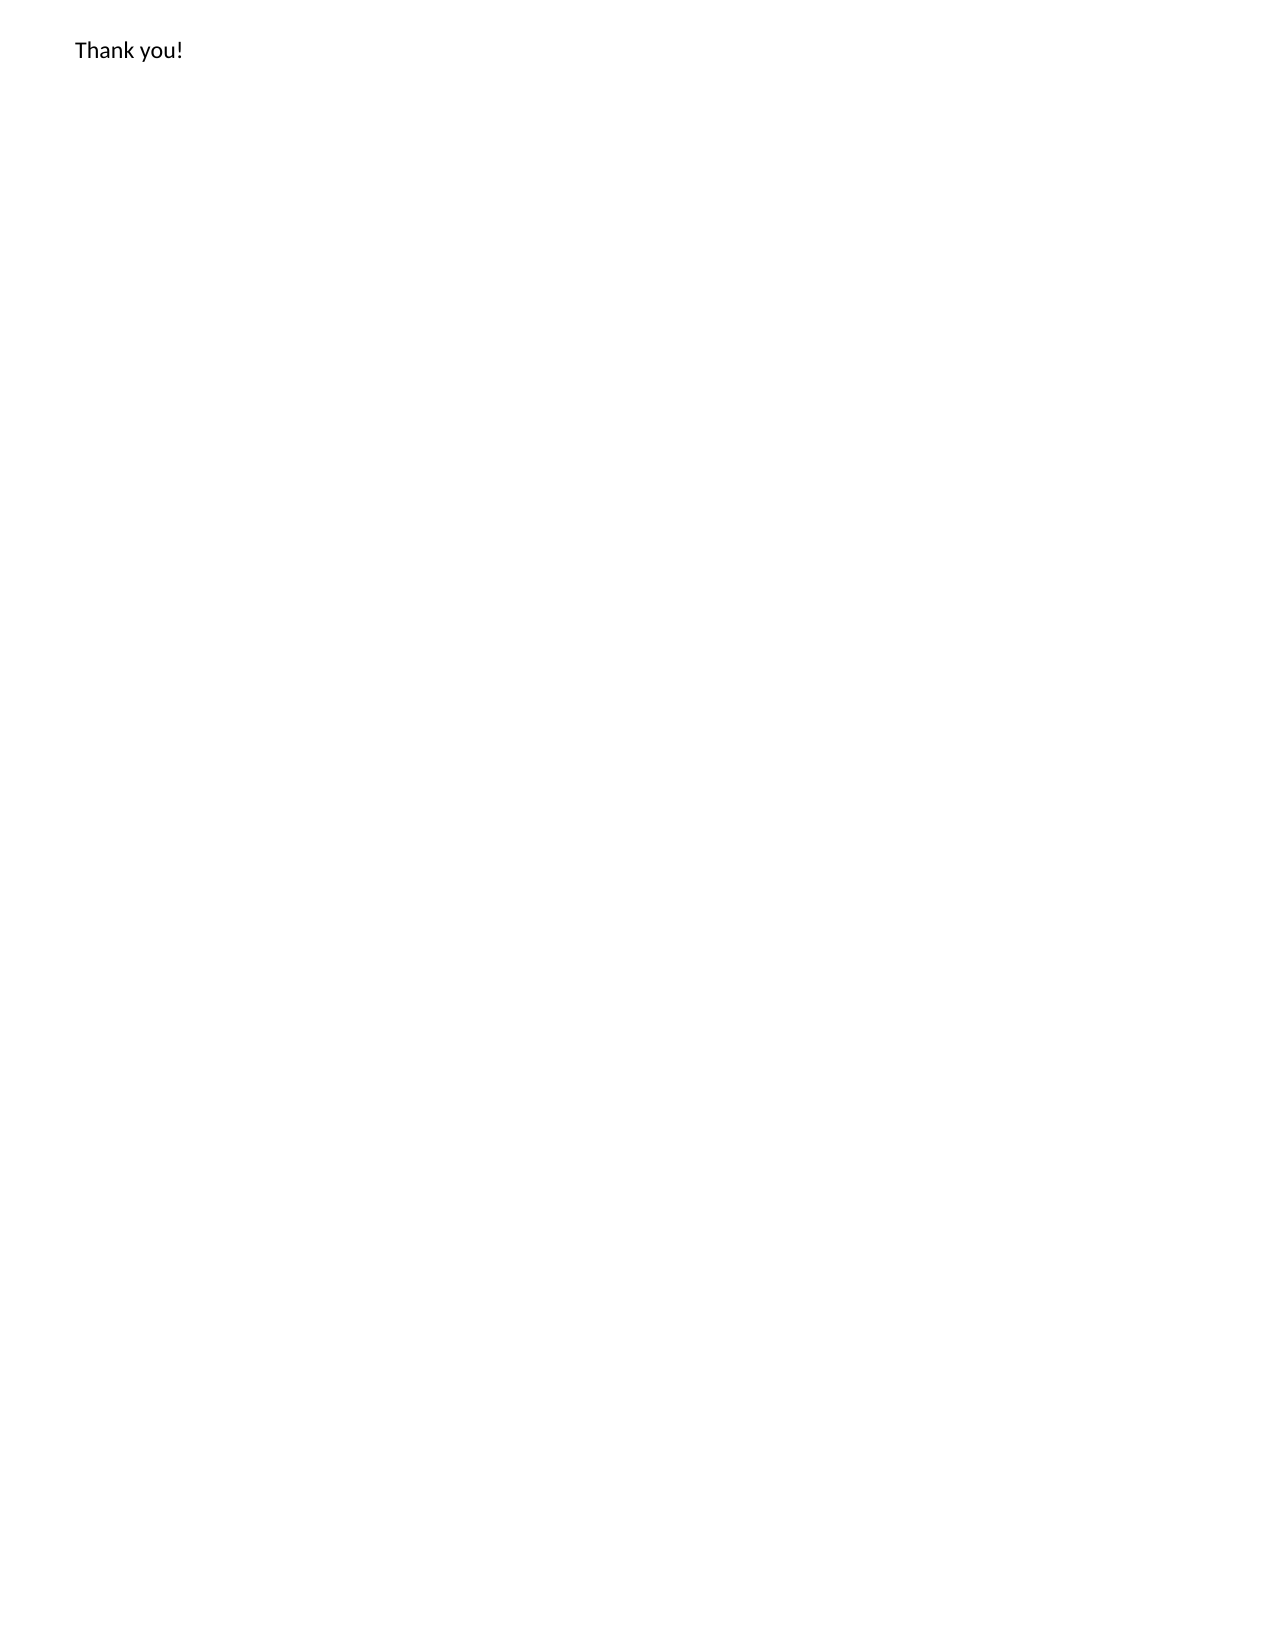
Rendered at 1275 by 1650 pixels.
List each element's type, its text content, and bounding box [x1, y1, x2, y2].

text Thank you! [75, 36, 1200, 65]
